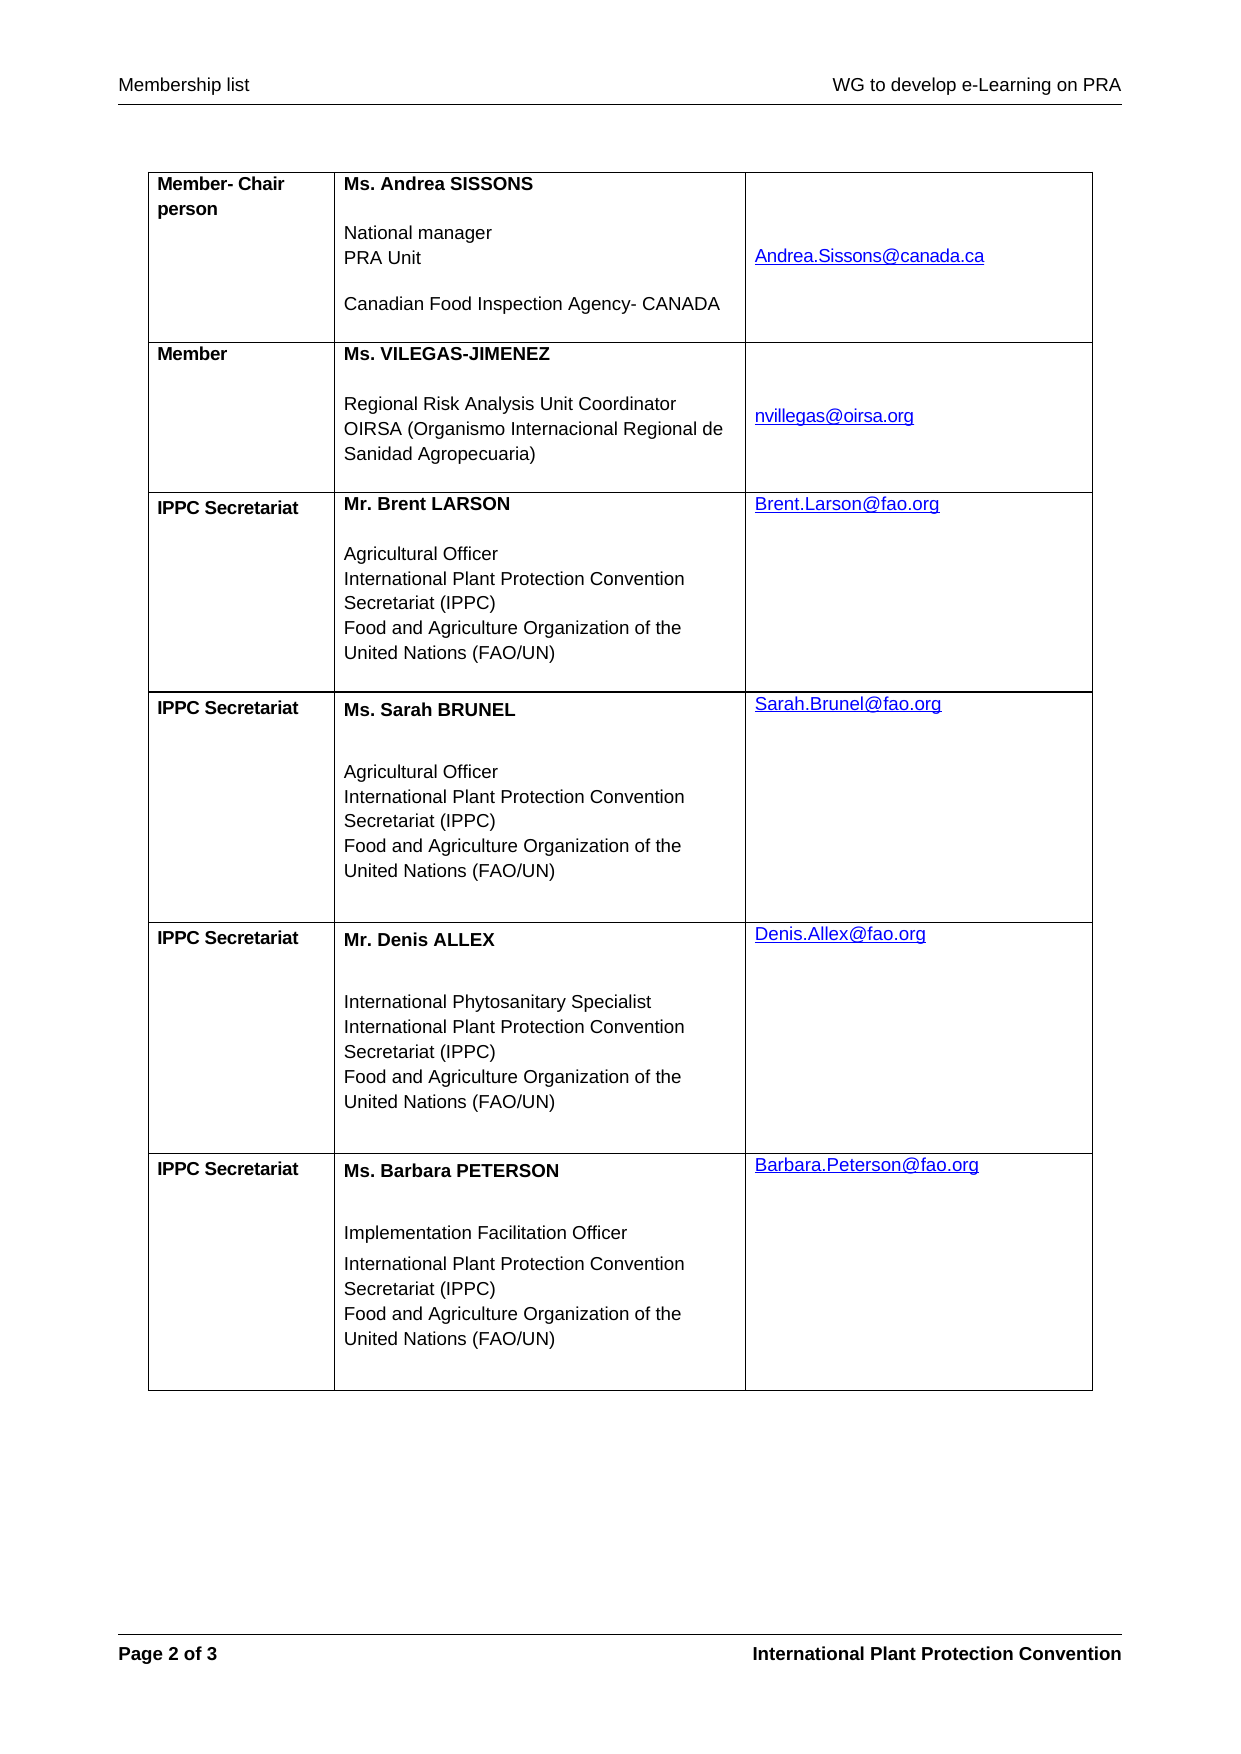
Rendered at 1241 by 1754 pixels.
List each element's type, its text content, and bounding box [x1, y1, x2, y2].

table_cell Member- Chair person [149, 173, 334, 342]
table_cell Denis.Allex@fao.org [746, 923, 1092, 1153]
table_cell IPPC Secretariat [149, 1154, 334, 1389]
table_cell IPPC Secretariat [149, 923, 334, 1153]
table_cell Member [149, 343, 334, 492]
table_cell Ms. Sarah BRUNEL Agricultural Officer International Plant Protection Convention Secretariat (IPPC) Food and Agriculture Organization of the United Nations (FAO/UN) [335, 693, 745, 922]
table_cell nvillegas@oirsa.org [746, 343, 1092, 492]
table_cell Ms. Andrea SISSONS National manager PRA Unit Canadian Food Inspection Agency- CANADA [335, 173, 745, 342]
table_cell Andrea.Sissons@canada.ca [746, 173, 1092, 342]
table_cell Mr. Denis ALLEX International Phytosanitary Specialist International Plant Protection Convention Secretariat (IPPC) Food and Agriculture Organization of the United Nations (FAO/UN) [335, 923, 745, 1153]
table_cell Barbara.Peterson@fao.org [746, 1154, 1092, 1389]
table_cell Sarah.Brunel@fao.org [746, 693, 1092, 922]
table_cell Mr. Brent LARSON Agricultural Officer International Plant Protection Convention Secretariat (IPPC) Food and Agriculture Organization of the United Nations (FAO/UN) [335, 493, 745, 691]
table_cell Ms. VILEGAS-JIMENEZ Regional Risk Analysis Unit Coordinator OIRSA (Organismo Internacional Regional de Sanidad Agropecuaria) [335, 343, 745, 492]
table_cell Ms. Barbara PETERSON Implementation Facilitation Officer International Plant Protection Convention Secretariat (IPPC) Food and Agriculture Organization of the United Nations (FAO/UN) [335, 1154, 745, 1389]
table_cell IPPC Secretariat [149, 493, 334, 691]
table_cell Brent.Larson@fao.org [746, 493, 1092, 691]
table_cell IPPC Secretariat [149, 693, 334, 922]
